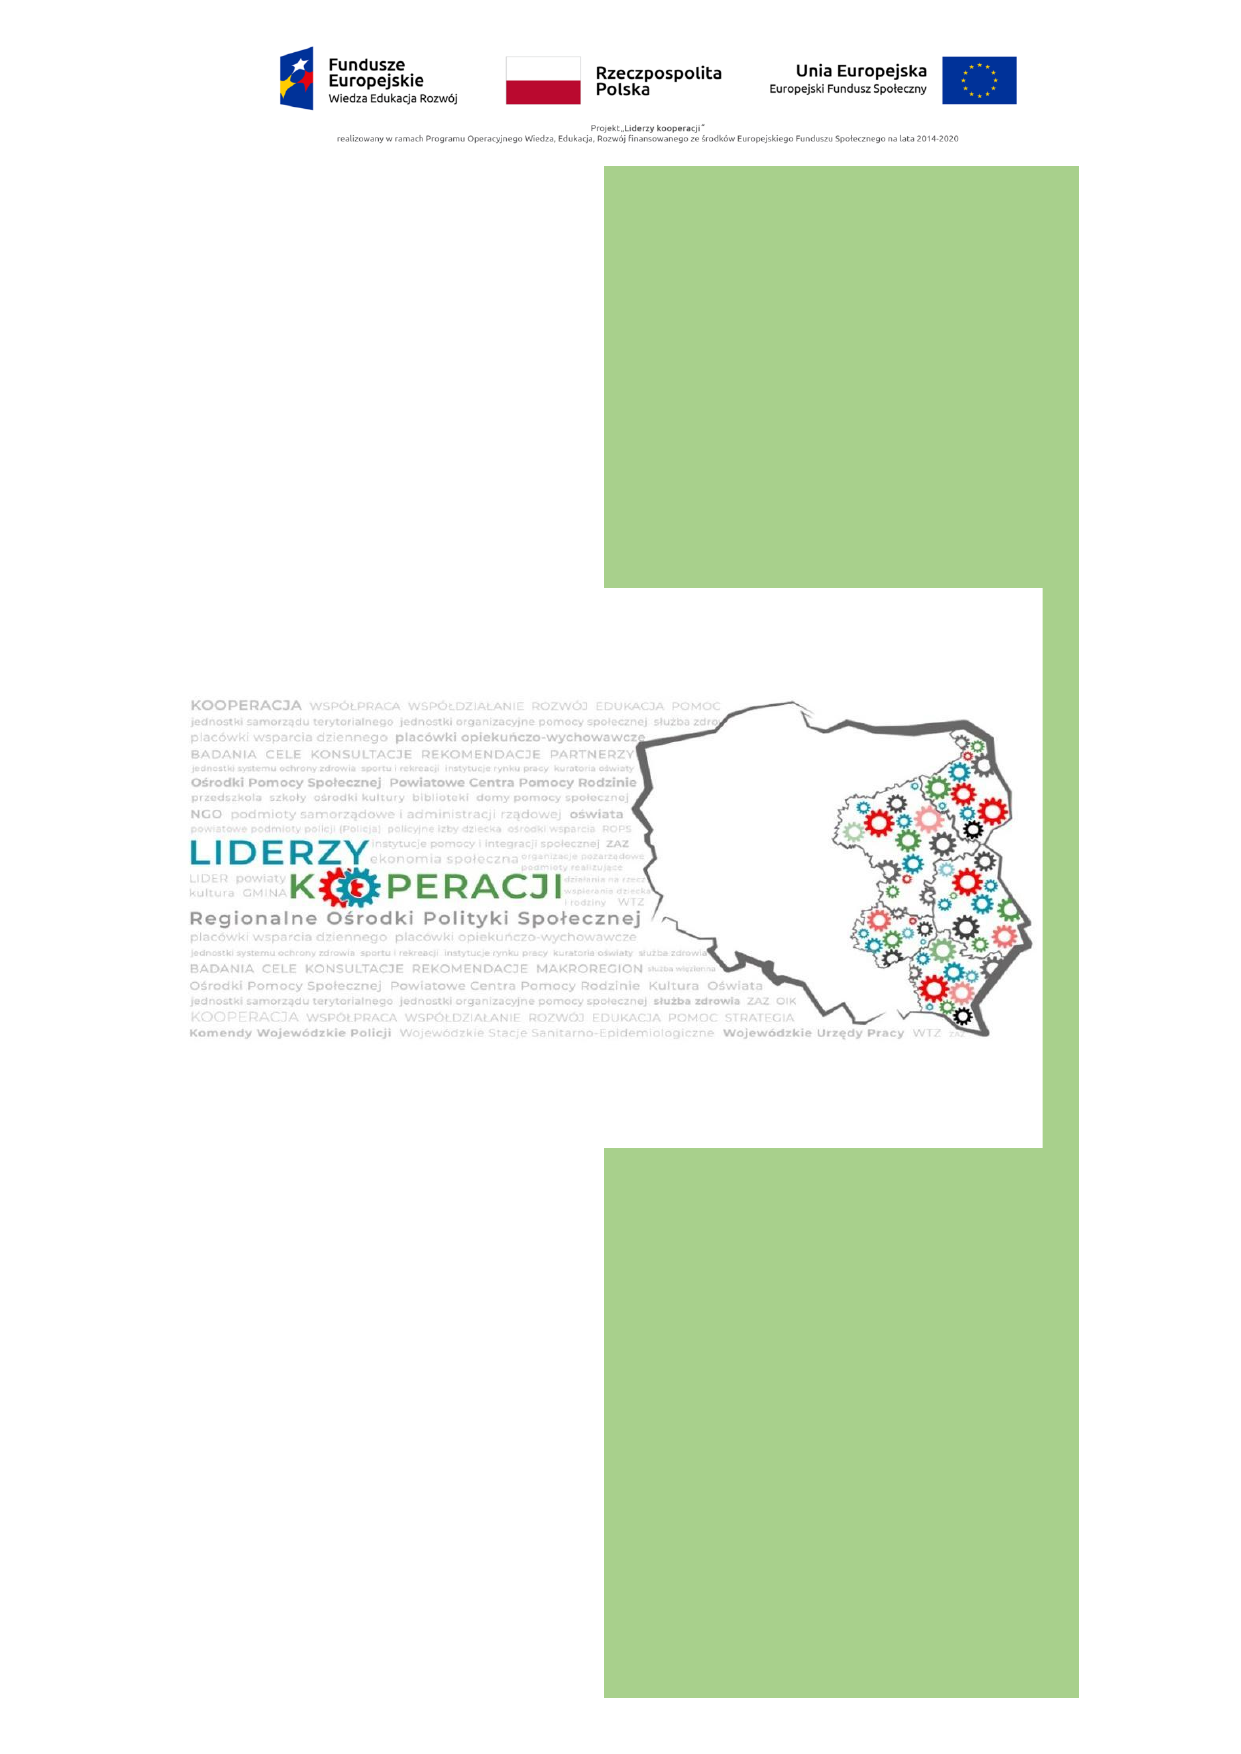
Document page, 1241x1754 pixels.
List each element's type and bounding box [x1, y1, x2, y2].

picture [175, 588, 1043, 1148]
picture [254, 33, 1042, 158]
